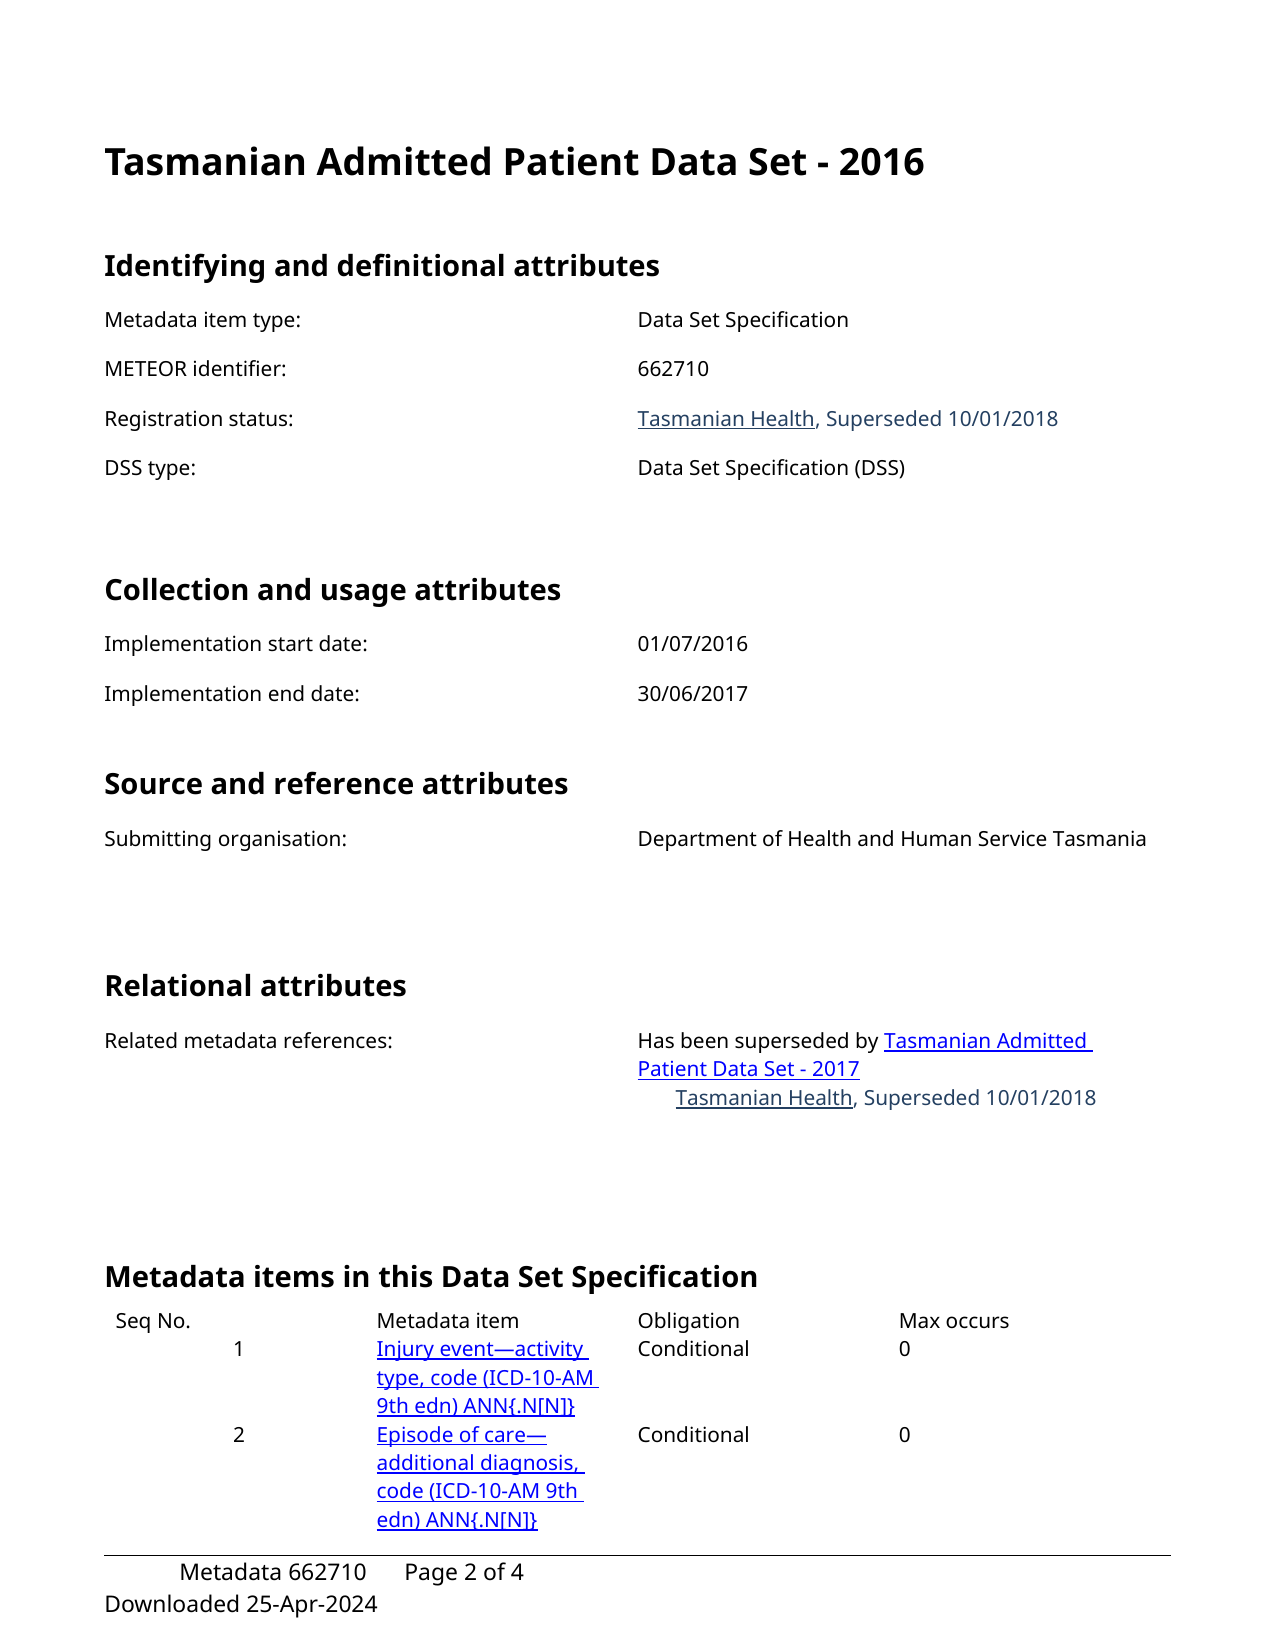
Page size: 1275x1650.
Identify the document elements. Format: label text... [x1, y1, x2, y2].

table_cell METEOR identifier: [93, 344, 626, 393]
table_cell Submitting organisation: [93, 814, 626, 920]
table_cell 662710 [626, 344, 1159, 393]
table_cell DSS type: [93, 443, 626, 492]
table_header Metadata items in this Data Set Specification [93, 1210, 1159, 1306]
table_cell Source and reference attributes [93, 718, 1159, 814]
table_cell Registration status: [93, 394, 626, 443]
table_header Collection and usage attributes [93, 523, 1159, 619]
table_cell Tasmanian Health, Superseded 10/01/2018 [626, 394, 1159, 443]
table_cell Implementation end date: [93, 669, 626, 718]
table_cell Related metadata references: [93, 1016, 626, 1179]
table_cell 01/07/2016 [626, 619, 1159, 668]
table_cell Data Set Specification (DSS) [626, 443, 1159, 492]
table_cell 30/06/2017 [626, 669, 1159, 718]
subtitle Tasmanian Admitted Patient Data Set - 2016 [104, 135, 1171, 186]
table_header Identifying and definitional attributes [93, 199, 1159, 295]
table_cell Data Set Specification [626, 295, 1159, 344]
table_cell [93, 1306, 1159, 1533]
table_cell Has been superseded by Tasmanian Admitted Patient Data Set - 2017 Tasmanian Health, Superseded 10/01/2018 [626, 1016, 1159, 1179]
table_cell Metadata item type: [93, 295, 626, 344]
table_cell Implementation start date: [93, 619, 626, 668]
table_cell Relational attributes [93, 920, 1159, 1016]
table_cell Department of Health and Human Service Tasmania [626, 814, 1159, 920]
